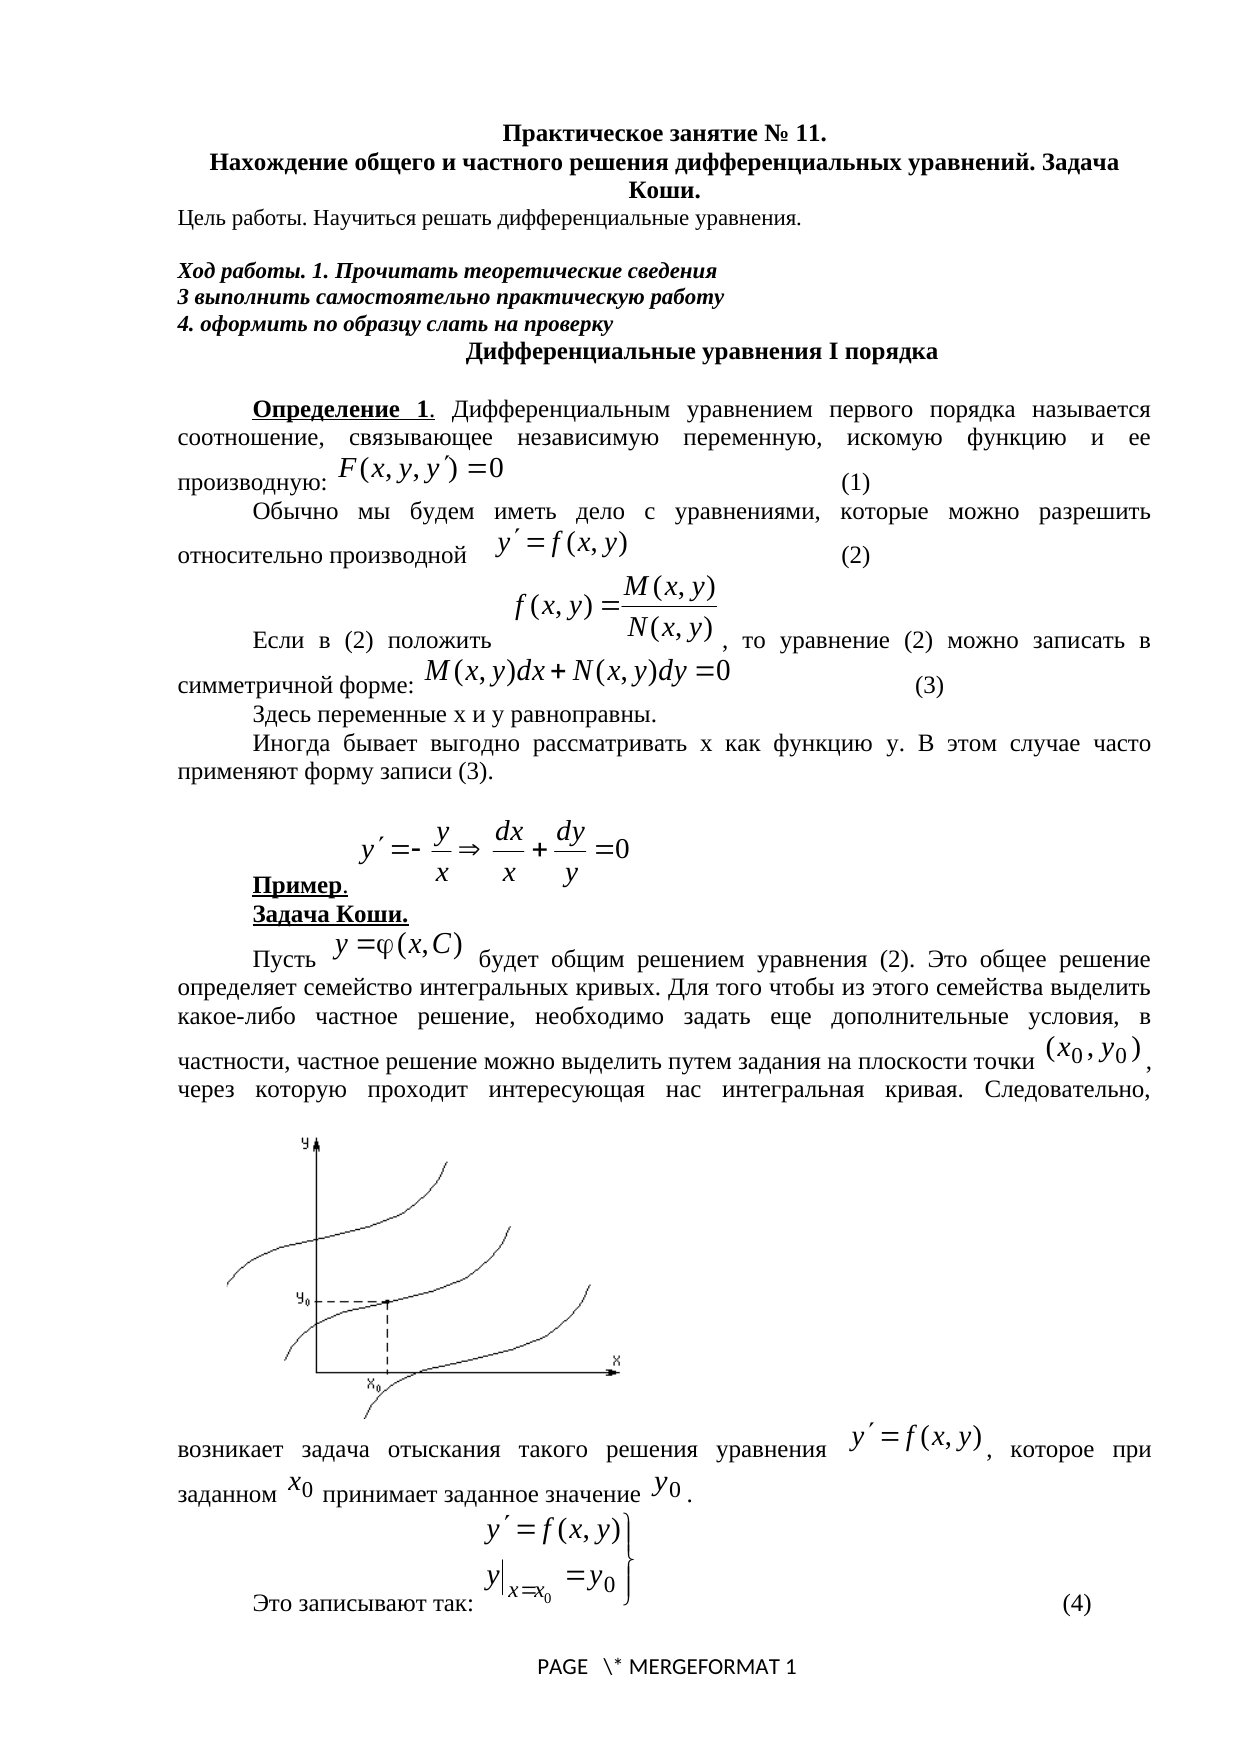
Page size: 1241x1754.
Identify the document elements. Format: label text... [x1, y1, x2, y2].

text Определение 1. Дифференциальным уравнением первого порядка называется соотношение, связывающее независимую переменную, искомую функцию и ее производную: (1) [177, 394, 1152, 496]
text Это записывают так: (4) [177, 1508, 1152, 1617]
text 3 выполнить самостоятельно практическую работу [177, 283, 1152, 310]
text Иногда бывает выгодно рассматривать х как функцию y. В этом случае часто применяют форму записи (3). [177, 728, 1152, 785]
text Обычно мы будем иметь дело с уравнениями, которые можно разрешить относительно производной (2) [177, 496, 1152, 569]
text Практическое занятие № 11. [177, 118, 1152, 147]
text Здесь переменные x и y равноправны. [177, 699, 1152, 728]
picture [226, 1134, 625, 1419]
text Если в (2) положить , то уравнение (2) можно записать в симметричной форме: (3) [177, 569, 1152, 699]
text 4. оформить по образцу слать на проверку [177, 310, 1152, 336]
text Дифференциальные уравнения I порядка [177, 336, 1152, 365]
text Цель работы. Научиться решать дифференциальные уравнения. [177, 204, 1152, 231]
text Нахождение общего и частного решения дифференциальных уравнений. Задача Коши. [177, 147, 1152, 204]
text Задача Коши. [177, 899, 1152, 928]
text Пример. [177, 814, 1152, 899]
text Пусть будет общим решением уравнения (2). Это общее решение определяет семейство интегральных кривых. Для того чтобы из этого семейства выделить какое-либо частное решение, необходимо задать еще дополнительные условия, в частности, частное решение можно выделить путем задания на плоскости точки , через которую проходит интересующая нас интегральная кривая. Следовательно, возникает задача отыскания такого решения уравнения , которое при заданном принимает заданное значение . [177, 928, 1152, 1508]
text Ход работы. 1. Прочитать теоретические сведения [177, 257, 1152, 283]
